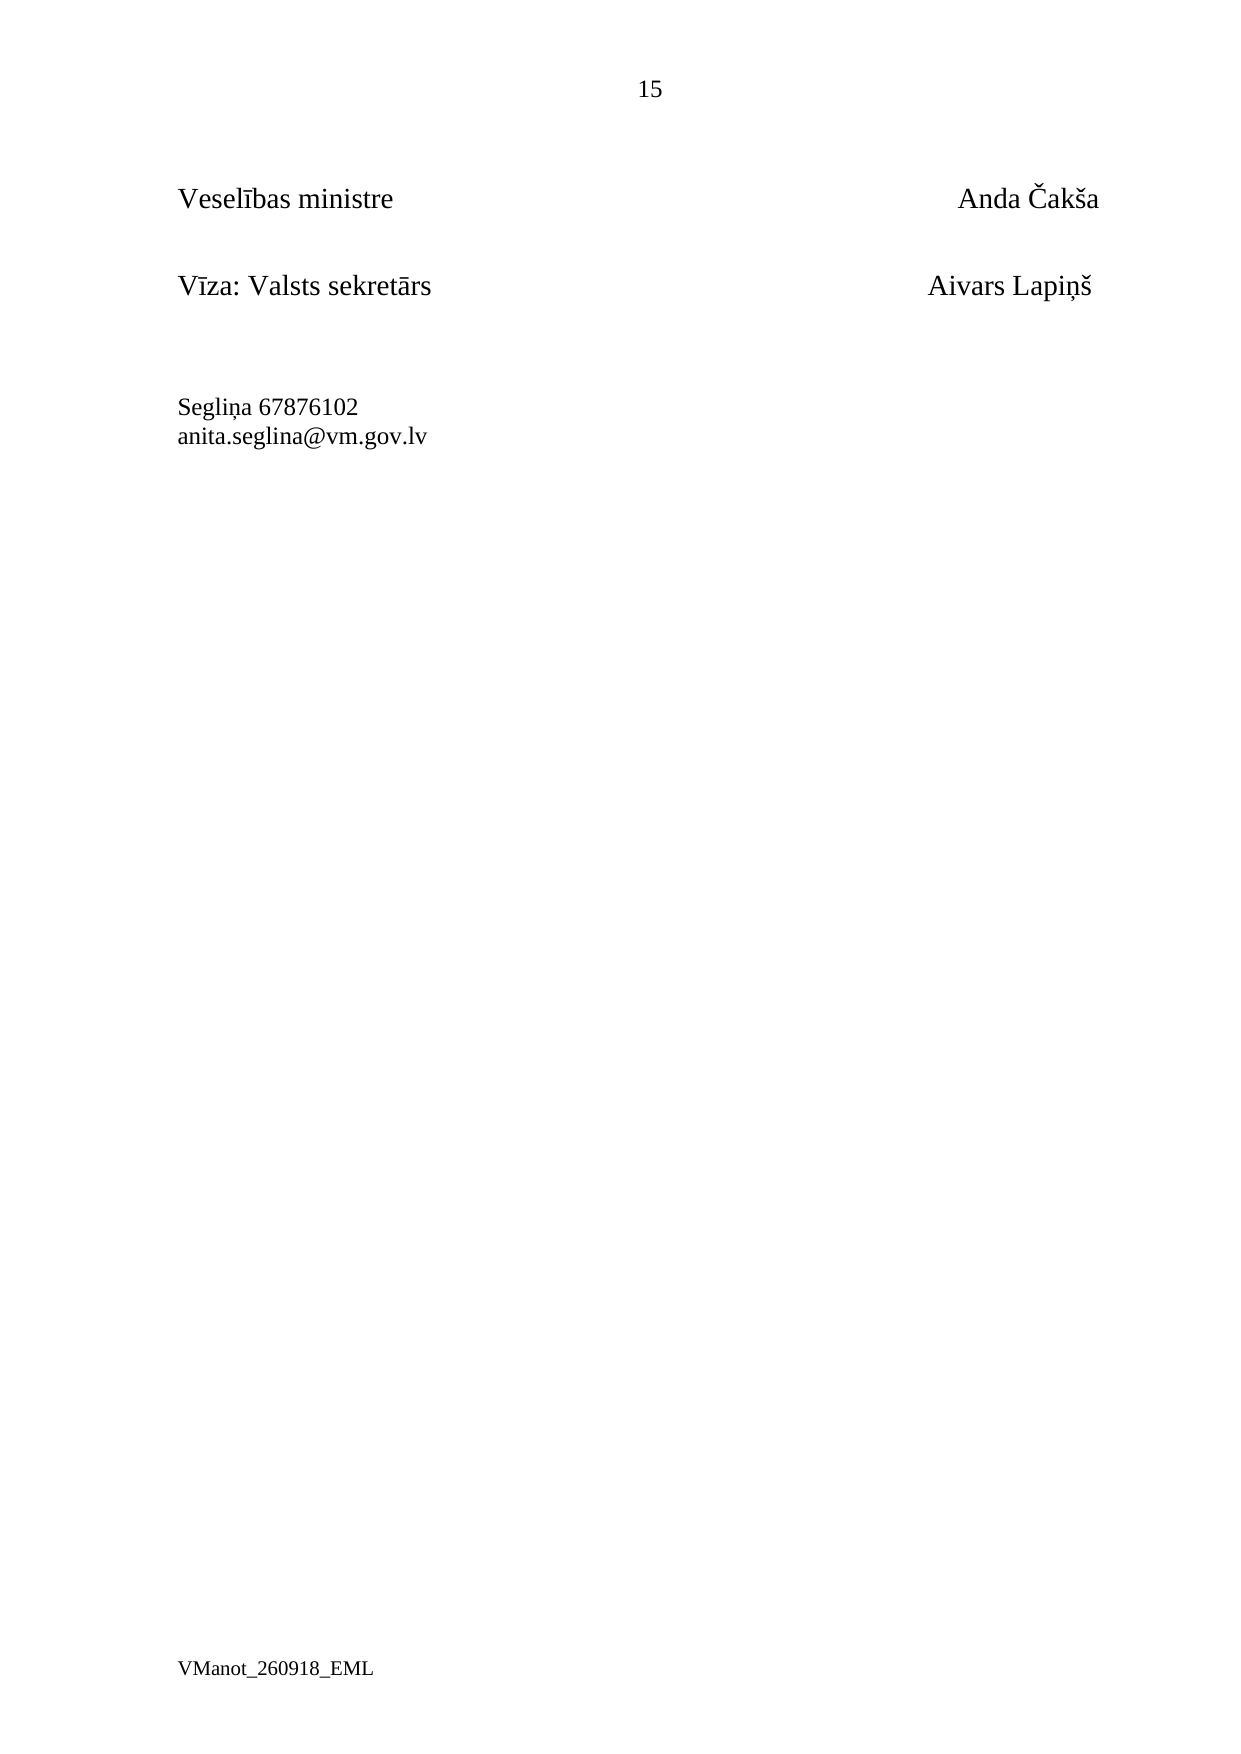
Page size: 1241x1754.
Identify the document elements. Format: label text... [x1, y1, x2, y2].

text Segliņa 67876102 [177, 392, 1122, 421]
text anita.seglina@vm.gov.lv [177, 421, 1122, 450]
text Veselības ministre Anda Čakša [177, 181, 1122, 215]
text Vīza: Valsts sekretārs Aivars Lapiņš [177, 268, 1122, 301]
